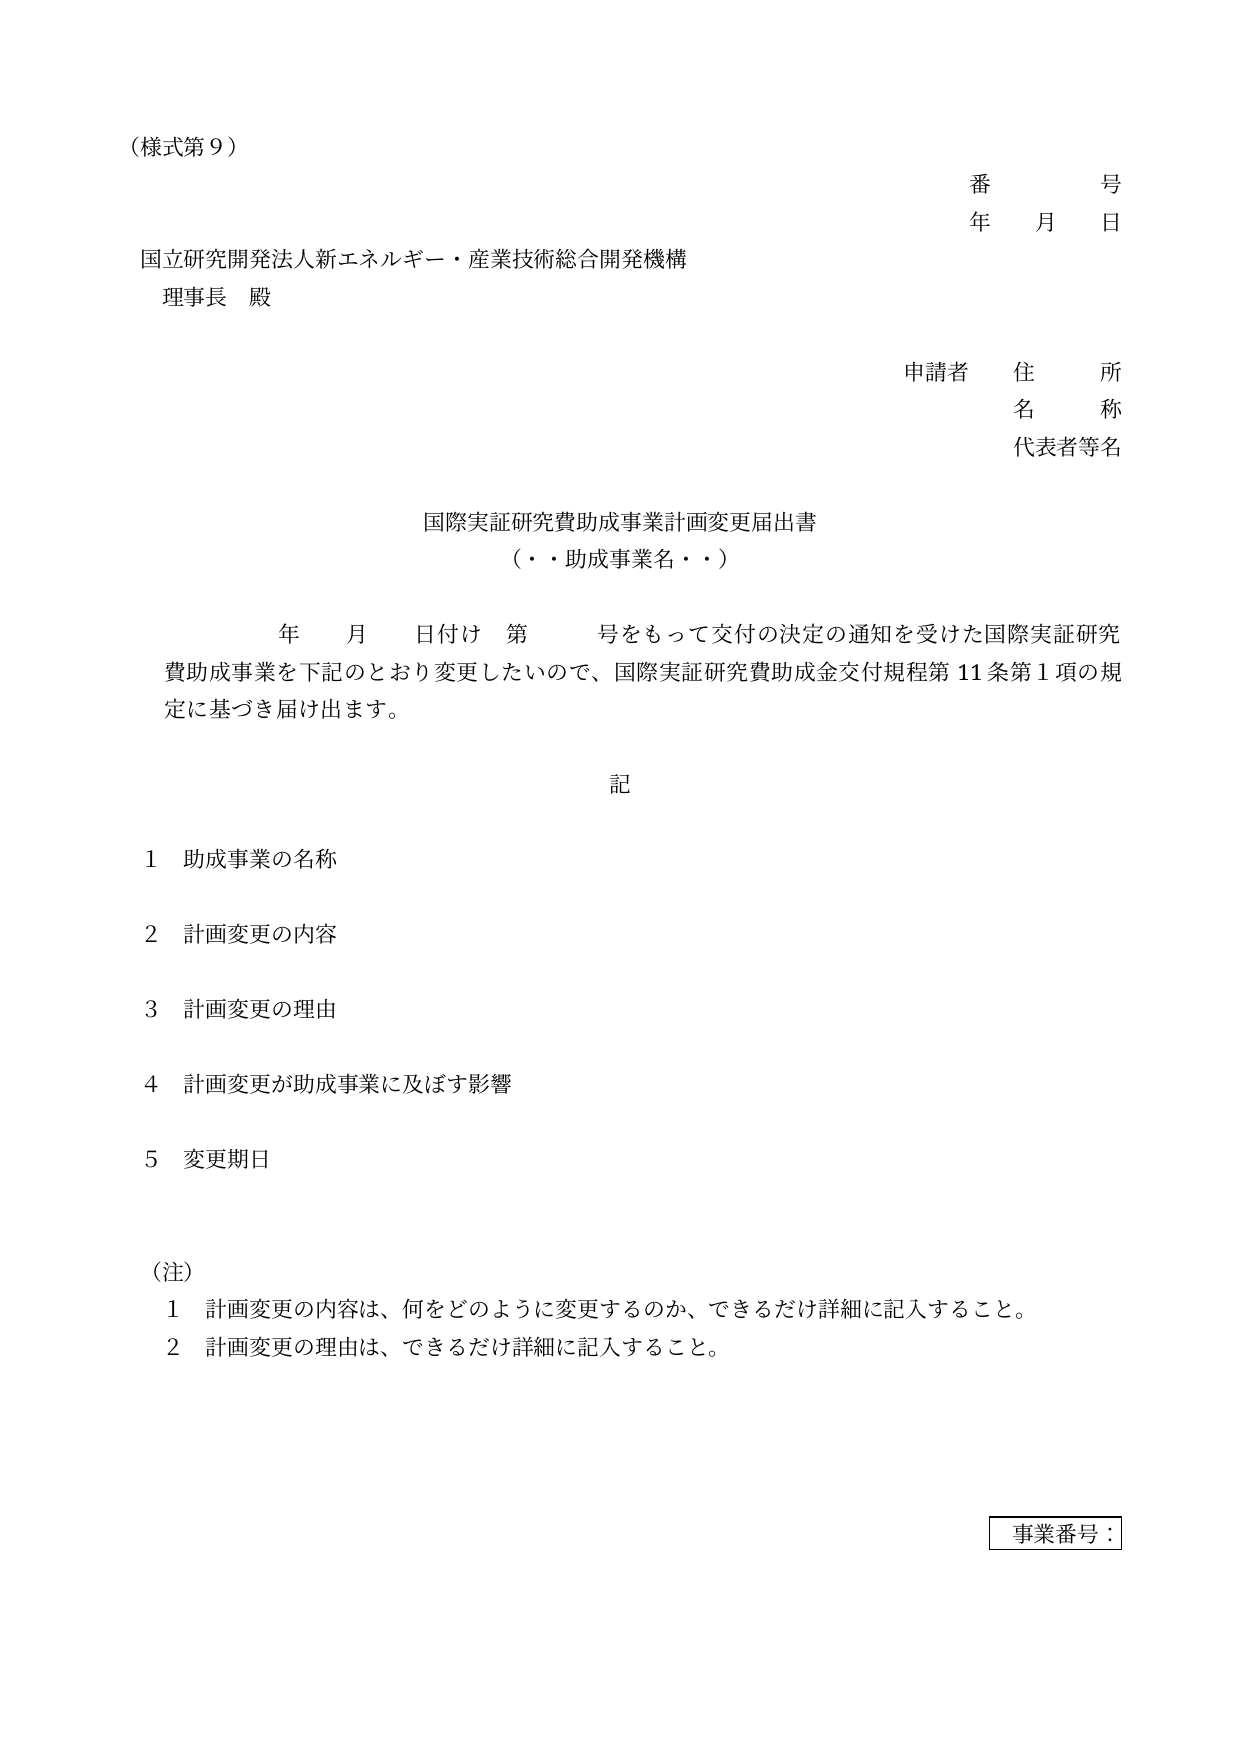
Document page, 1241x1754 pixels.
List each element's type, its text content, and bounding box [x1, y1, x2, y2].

text （様式第９） [118, 127, 1122, 164]
text 代表者等名 [118, 427, 1122, 464]
text （・・助成事業名・・） [118, 539, 1122, 577]
text 理事長 殿 [118, 277, 1122, 314]
text 国立研究開発法人新エネルギー・産業技術総合開発機構 [118, 239, 1122, 277]
text 番 号 [118, 164, 1122, 202]
text 国際実証研究費助成事業計画変更届出書 [118, 502, 1122, 539]
text 事業番号： [118, 1514, 1122, 1552]
text ３ 計画変更の理由 [118, 989, 1122, 1027]
text ４ 計画変更が助成事業に及ぼす影響 [118, 1064, 1122, 1102]
text 年 月 日付け 第 号をもって交付の決定の通知を受けた国際実証研究費助成事業を下記のとおり変更したいので、国際実証研究費助成金交付規程第11条第１項の規定に基づき届け出ます。 [164, 614, 1122, 727]
text １ 助成事業の名称 [118, 839, 1122, 877]
text ５ 変更期日 [118, 1139, 1122, 1177]
text 申請者 住 所 [118, 352, 1122, 389]
text １ 計画変更の内容は、何をどのように変更するのか、できるだけ詳細に記入すること。 [118, 1289, 1122, 1327]
subtitle 記 [118, 764, 1122, 802]
text （注） [118, 1252, 1122, 1289]
text ２ 計画変更の内容 [118, 914, 1122, 952]
text 名 称 [118, 389, 1122, 427]
text 年 月 日 [118, 202, 1122, 239]
text ２ 計画変更の理由は、できるだけ詳細に記入すること。 [118, 1327, 1122, 1364]
